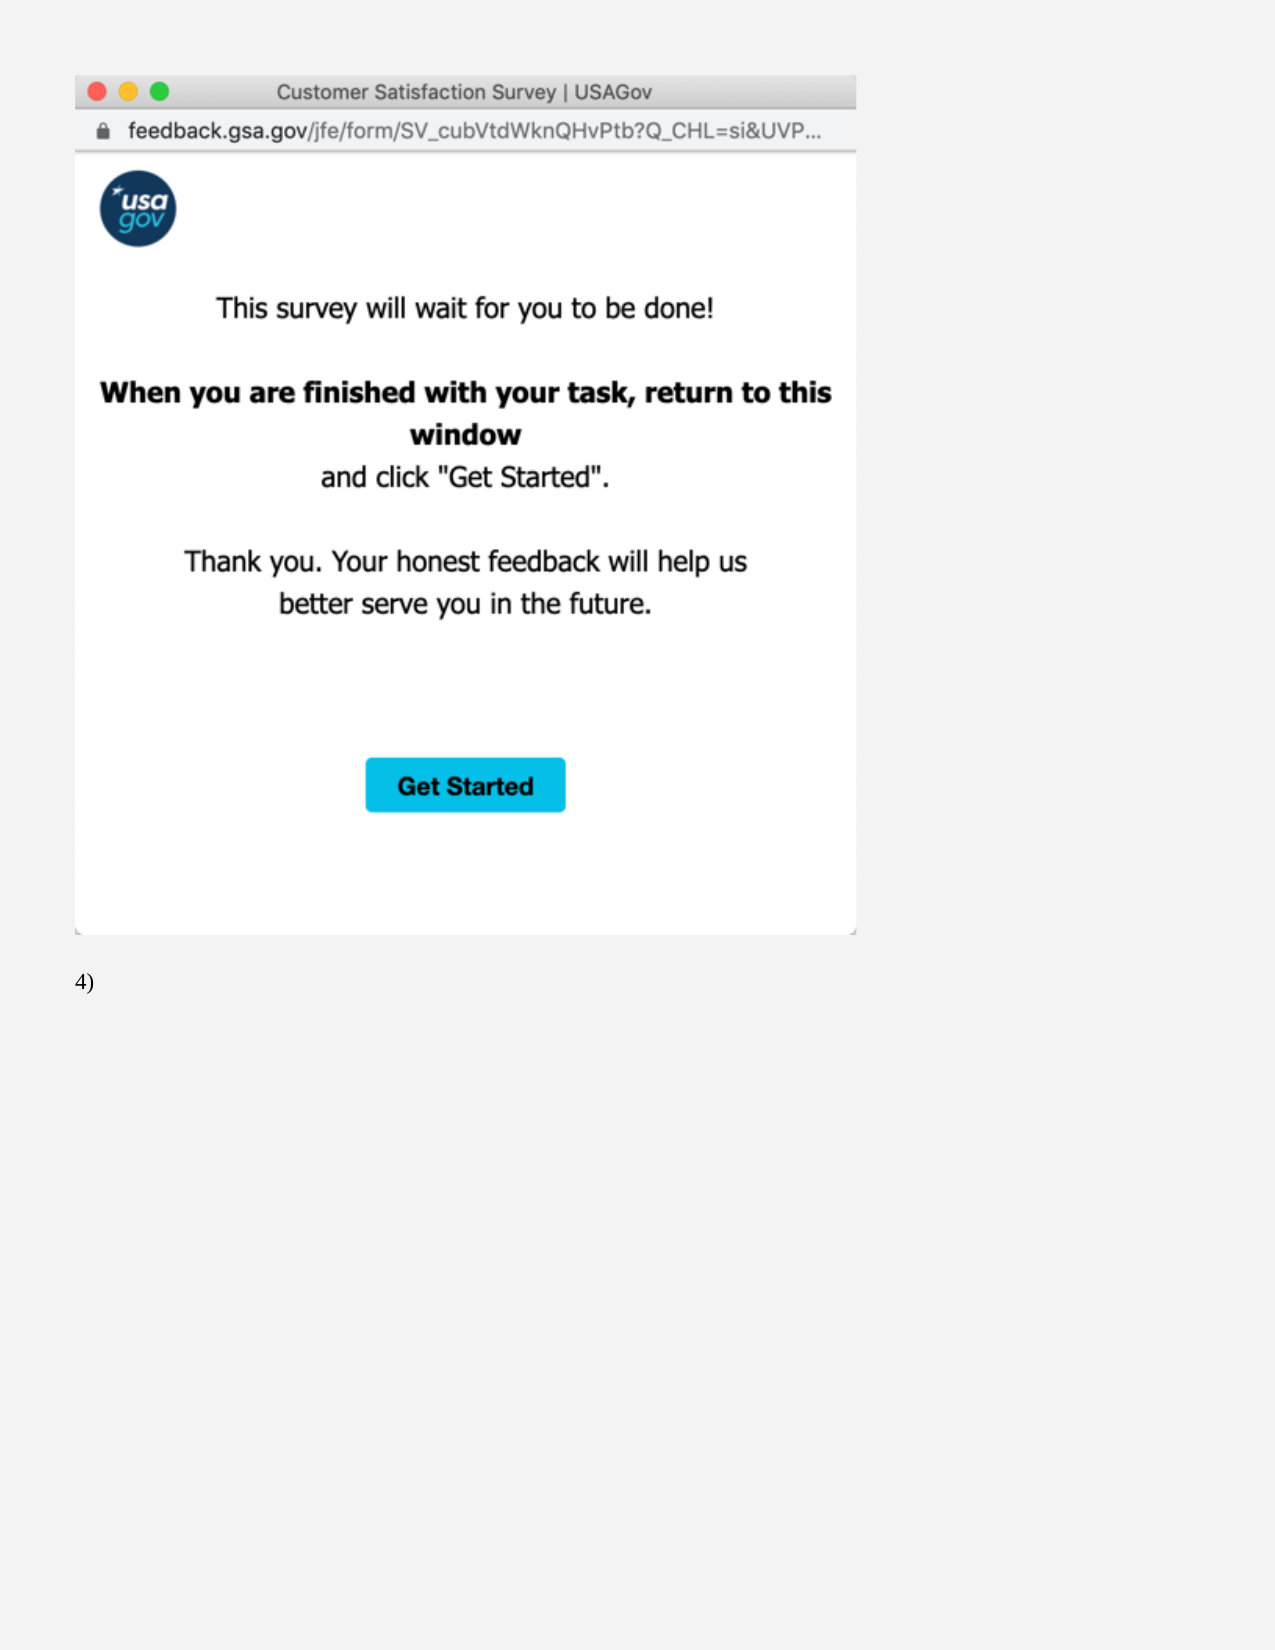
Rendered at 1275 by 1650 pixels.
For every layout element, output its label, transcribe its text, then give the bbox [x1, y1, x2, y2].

picture [75, 75, 857, 935]
text 4) [75, 968, 1200, 995]
